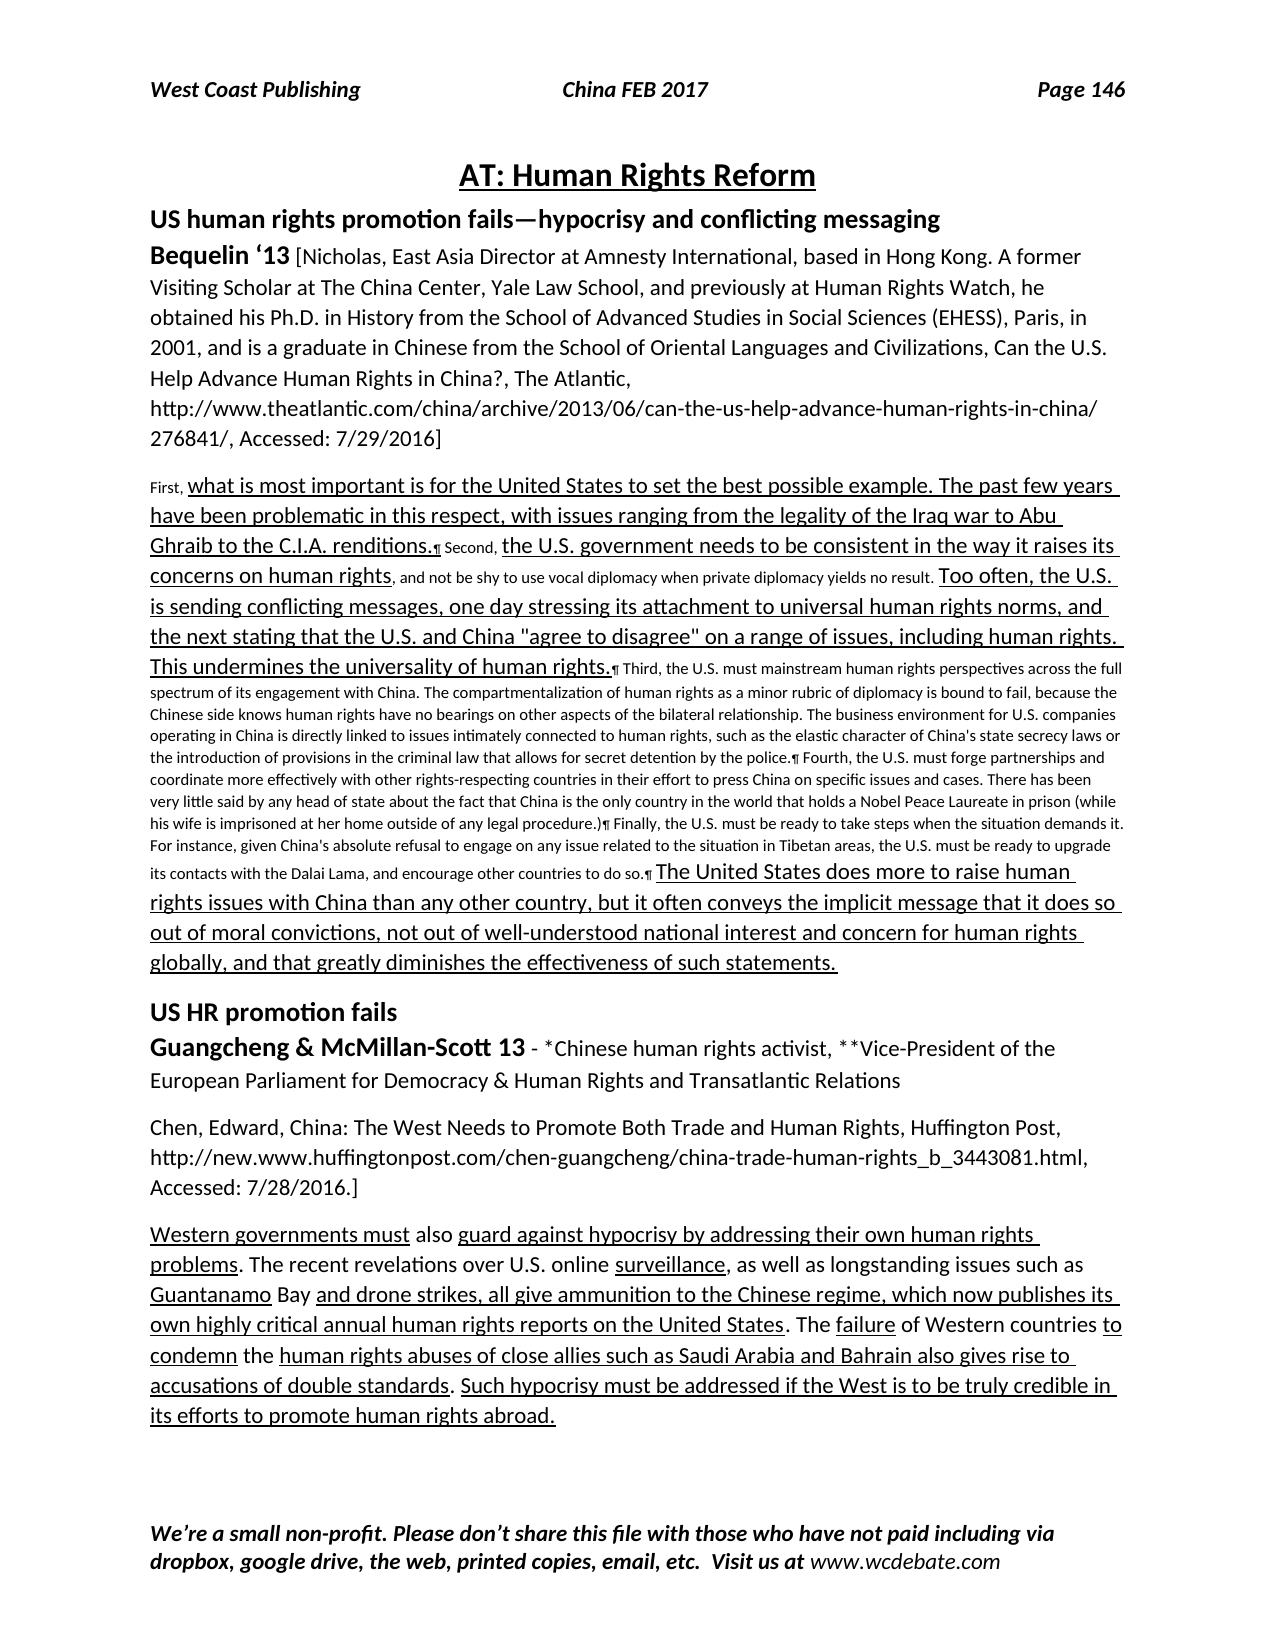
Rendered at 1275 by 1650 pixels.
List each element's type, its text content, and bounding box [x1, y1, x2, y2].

subtitle US HR promotion fails [150, 995, 1125, 1028]
text Bequelin ‘13 [Nicholas, East Asia Director at Amnesty International, based in Hong Kong. A former Visiting Scholar at The China Center, Yale Law School, and previously at Human Rights Watch, he obtained his Ph.D. in History from the School of Advanced Studies in Social Sciences (EHESS), Paris, in 2001, and is a graduate in Chinese from the School of Oriental Languages and Civilizations, Can the U.S. Help Advance Human Rights in China?, The Atlantic, http://www.theatlantic.com/china/archive/2013/06/can-the-us-help-advance-human-rights-in-china/276841/, Accessed: 7/29/2016] [150, 238, 1125, 452]
text First, what is most important is for the United States to set the best possible example. The past few years have been problematic in this respect, with issues ranging from the legality of the Iraq war to Abu Ghraib to the C.I.A. renditions.¶ Second, the U.S. government needs to be consistent in the way it raises its concerns on human rights, and not be shy to use vocal diplomacy when private diplomacy yields no result. Too often, the U.S. is sending conflicting messages, one day stressing its attachment to universal human rights norms, and the next stating that the U.S. and China "agree to disagree" on a range of issues, including human rights. This undermines the universality of human rights.¶ Third, the U.S. must mainstream human rights perspectives across the full spectrum of its engagement with China. The compartmentalization of human rights as a minor rubric of diplomacy is bound to fail, because the Chinese side knows human rights have no bearings on other aspects of the bilateral relationship. The business environment for U.S. companies operating in China is directly linked to issues intimately connected to human rights, such as the elastic character of China's state secrecy laws or the introduction of provisions in the criminal law that allows for secret detention by the police.¶ Fourth, the U.S. must forge partnerships and coordinate more effectively with other rights-respecting countries in their effort to press China on specific issues and cases. There has been very little said by any head of state about the fact that China is the only country in the world that holds a Nobel Peace Laureate in prison (while his wife is imprisoned at her home outside of any legal procedure.)¶ Finally, the U.S. must be ready to take steps when the situation demands it. For instance, given China's absolute refusal to engage on any issue related to the situation in Tibetan areas, the U.S. must be ready to upgrade its contacts with the Dalai Lama, and encourage other countries to do so.¶ The United States does more to raise human rights issues with China than any other country, but it often conveys the implicit message that it does so out of moral convictions, not out of well-understood national interest and concern for human rights globally, and that greatly diminishes the effectiveness of such statements. [150, 471, 1125, 976]
text Guangcheng & McMillan-Scott 13 - *Chinese human rights activist, **Vice-President of the European Parliament for Democracy & Human Rights and Transatlantic Relations [150, 1031, 1125, 1094]
subtitle AT: Human Rights Reform [150, 154, 1125, 195]
text Western governments must also guard against hypocrisy by addressing their own human rights problems. The recent revelations over U.S. online surveillance, as well as longstanding issues such as Guantanamo Bay and drone strikes, all give ammunition to the Chinese regime, which now publishes its own highly critical annual human rights reports on the United States. The failure of Western countries to condemn the human rights abuses of close allies such as Saudi Arabia and Bahrain also gives rise to accusations of double standards. Such hypocrisy must be addressed if the West is to be truly credible in its efforts to promote human rights abroad. [150, 1220, 1125, 1429]
subtitle US human rights promotion fails—hypocrisy and conflicting messaging [150, 202, 1125, 235]
text Chen, Edward, China: The West Needs to Promote Both Trade and Human Rights, Huffington Post, http://new.www.huffingtonpost.com/chen-guangcheng/china-trade-human-rights_b_3443081.html, Accessed: 7/28/2016.] [150, 1113, 1125, 1201]
